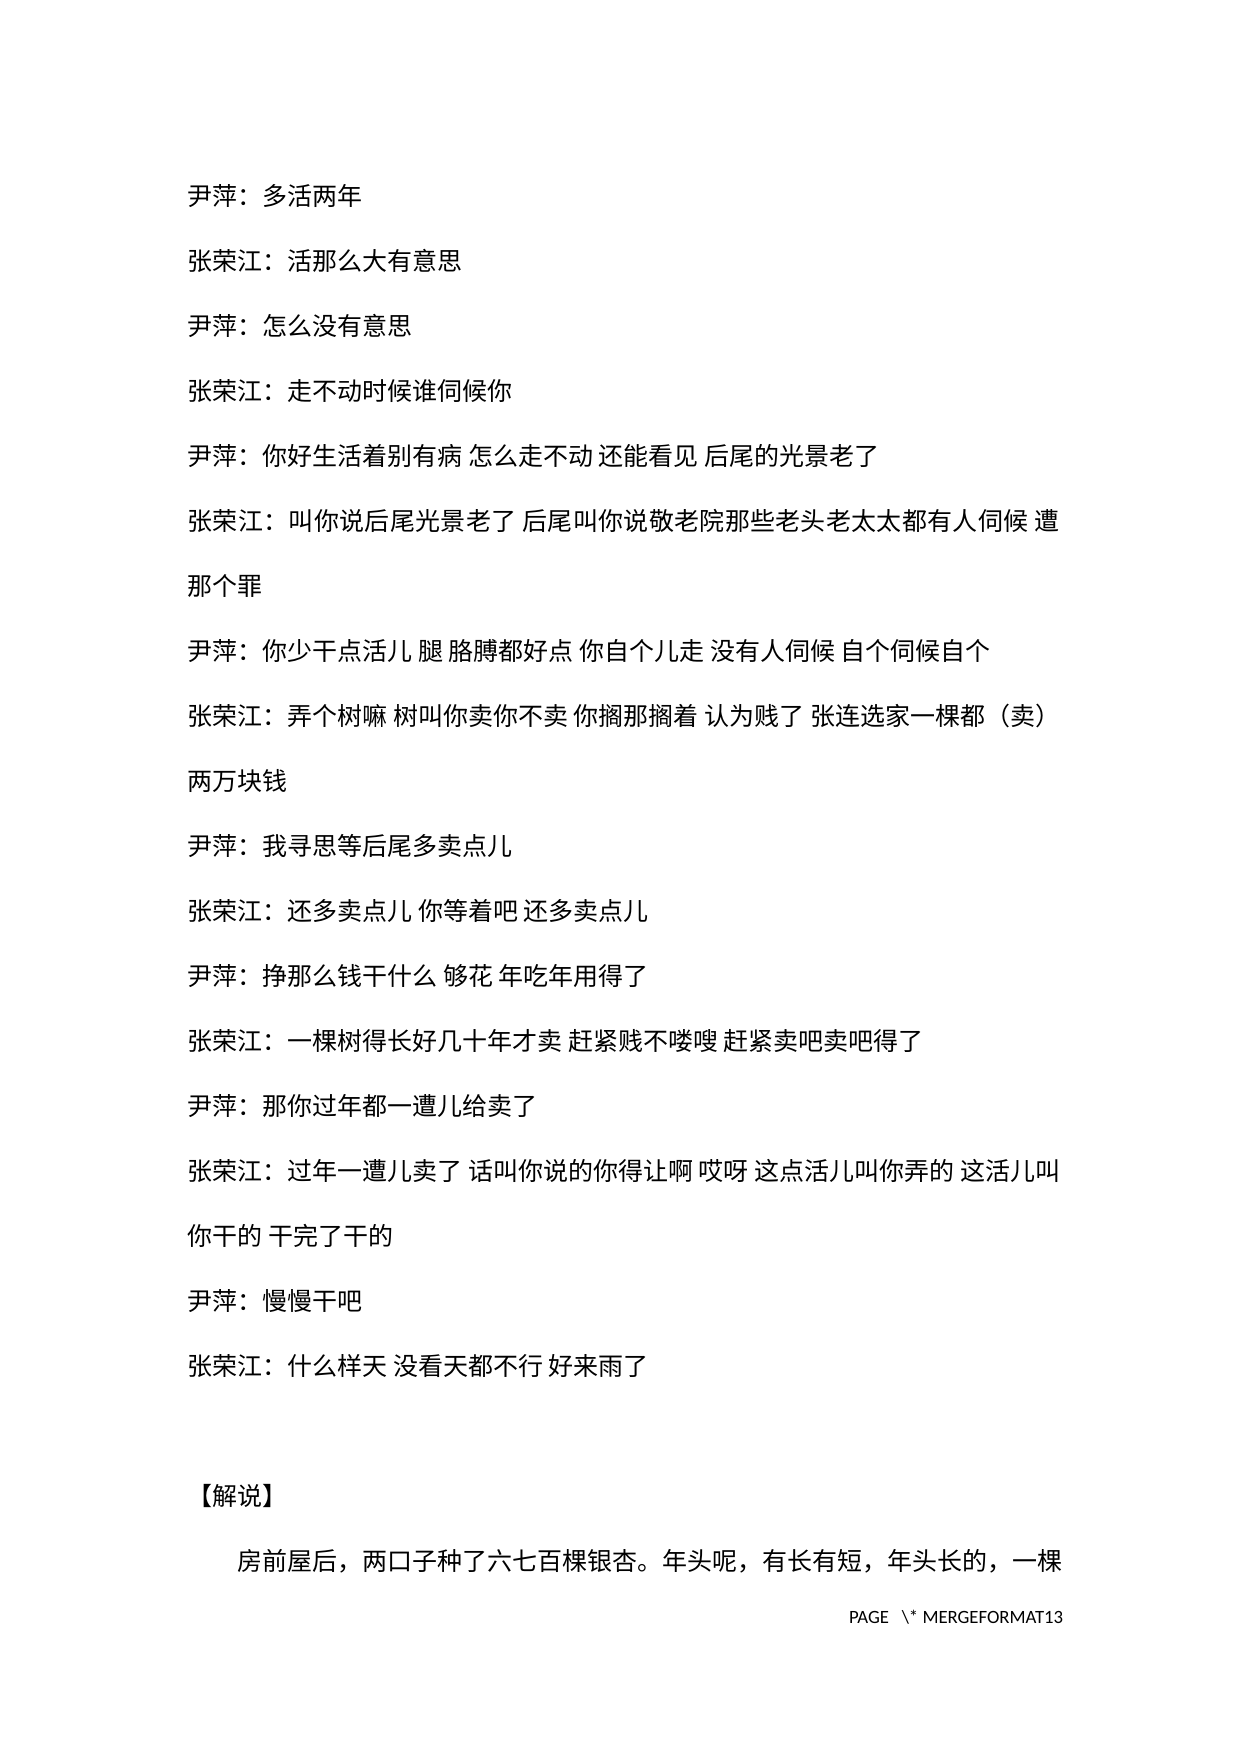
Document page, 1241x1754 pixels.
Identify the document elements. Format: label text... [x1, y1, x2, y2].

text 张荣江：什么样天 没看天都不行 好来雨了 [187, 1332, 1063, 1397]
text 尹萍：我寻思等后尾多卖点儿 [187, 812, 1063, 877]
text 尹萍：挣那么钱干什么 够花 年吃年用得了 [187, 942, 1063, 1007]
text 尹萍：多活两年 [187, 162, 1063, 227]
text 张荣江：还多卖点儿 你等着吧 还多卖点儿 [187, 877, 1063, 942]
text 张荣江：活那么大有意思 [187, 227, 1063, 292]
text 尹萍：怎么没有意思 [187, 292, 1063, 357]
text 尹萍：那你过年都一遭儿给卖了 [187, 1072, 1063, 1137]
text 张荣江：一棵树得长好几十年才卖 赶紧贱不喽嗖 赶紧卖吧卖吧得了 [187, 1007, 1063, 1072]
text 张荣江：走不动时候谁伺候你 [187, 357, 1063, 422]
text 尹萍：慢慢干吧 [187, 1267, 1063, 1332]
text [187, 1527, 1063, 1592]
text 张荣江：弄个树嘛 树叫你卖你不卖 你搁那搁着 认为贱了 张连选家一棵都（卖）两万块钱 [187, 682, 1063, 812]
text 尹萍：你好生活着别有病 怎么走不动 还能看见 后尾的光景老了 [187, 422, 1063, 487]
text 张荣江：叫你说后尾光景老了 后尾叫你说敬老院那些老头老太太都有人伺候 遭那个罪 [187, 487, 1063, 617]
text 张荣江：过年一遭儿卖了 话叫你说的你得让啊 哎呀 这点活儿叫你弄的 这活儿叫你干的 干完了干的 [187, 1137, 1063, 1267]
text 尹萍：你少干点活儿 腿 胳膊都好点 你自个儿走 没有人伺候 自个伺候自个 [187, 617, 1063, 682]
text 【解说】 [187, 1462, 1063, 1527]
